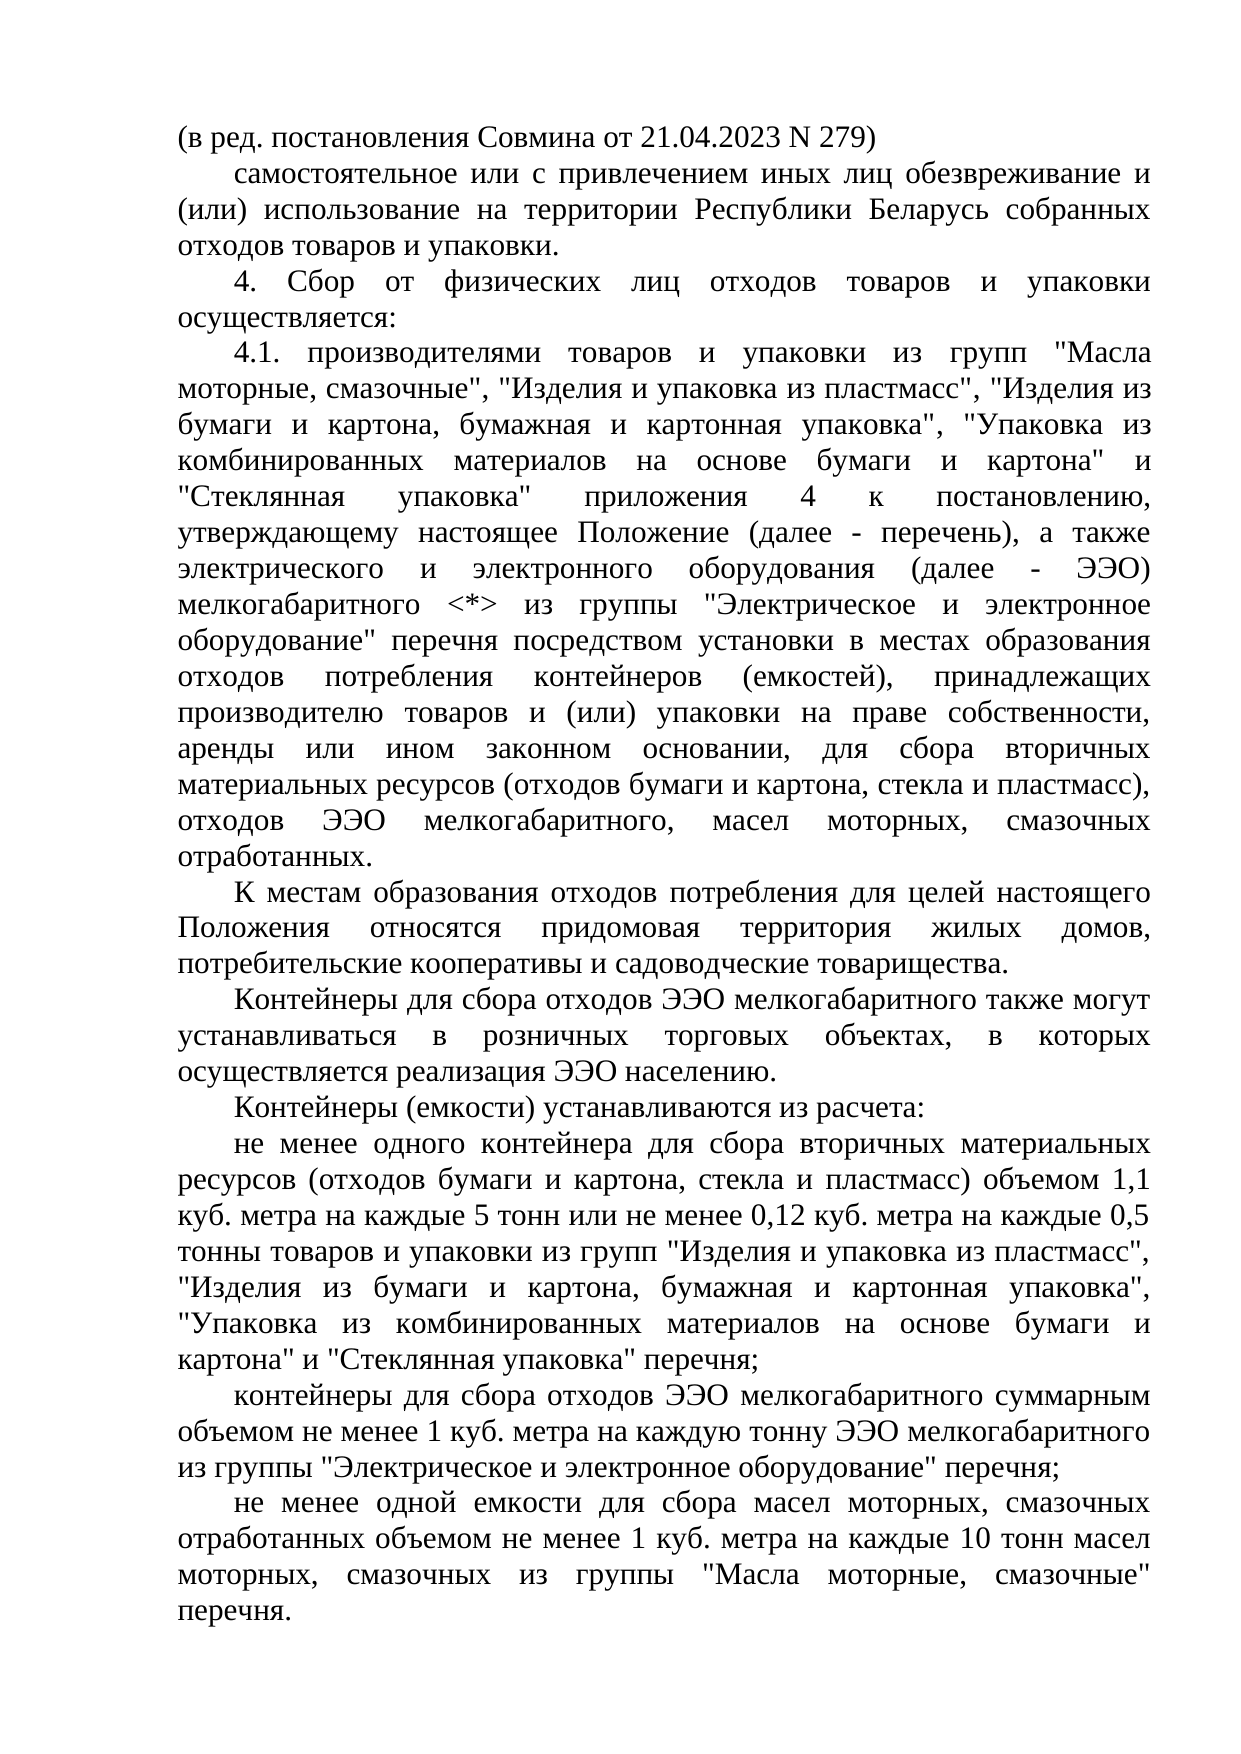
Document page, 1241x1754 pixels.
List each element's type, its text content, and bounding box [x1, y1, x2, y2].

text Контейнеры (емкости) устанавливаются из расчета: [177, 1088, 1152, 1124]
text не менее одного контейнера для сбора вторичных материальных ресурсов (отходов бумаги и картона, стекла и пластмасс) объемом 1,1 куб. метра на каждые 5 тонн или не менее 0,12 куб. метра на каждые 0,5 тонны товаров и упаковки из групп "Изделия и упаковка из пластмасс", "Изделия из бумаги и картона, бумажная и картонная упаковка", "Упаковка из комбинированных материалов на основе бумаги и картона" и "Стеклянная упаковка" перечня; [177, 1124, 1152, 1376]
text К местам образования отходов потребления для целей настоящего Положения относятся придомовая территория жилых домов, потребительские кооперативы и садоводческие товарищества. [177, 873, 1152, 981]
text контейнеры для сбора отходов ЭЭО мелкогабаритного суммарным объемом не менее 1 куб. метра на каждую тонну ЭЭО мелкогабаритного из группы "Электрическое и электронное оборудование" перечня; [177, 1376, 1152, 1484]
text 4. Сбор от физических лиц отходов товаров и упаковки осуществляется: [177, 262, 1152, 334]
text 4.1. производителями товаров и упаковки из групп "Масла моторные, смазочные", "Изделия и упаковка из пластмасс", "Изделия из бумаги и картона, бумажная и картонная упаковка", "Упаковка из комбинированных материалов на основе бумаги и картона" и "Стеклянная упаковка" приложения 4 к постановлению, утверждающему настоящее Положение (далее - перечень), а также электрического и электронного оборудования (далее - ЭЭО) мелкогабаритного <*> из группы "Электрическое и электронное оборудование" перечня посредством установки в местах образования отходов потребления контейнеров (емкостей), принадлежащих производителю товаров и (или) упаковки на праве собственности, аренды или ином законном основании, для сбора вторичных материальных ресурсов (отходов бумаги и картона, стекла и пластмасс), отходов ЭЭО мелкогабаритного, масел моторных, смазочных отработанных. [177, 334, 1152, 873]
text (в ред. постановления Совмина от 21.04.2023 N 279) [177, 118, 1152, 154]
text не менее одной емкости для сбора масел моторных, смазочных отработанных объемом не менее 1 куб. метра на каждые 10 тонн масел моторных, смазочных из группы "Масла моторные, смазочные" перечня. [177, 1484, 1152, 1627]
text самостоятельное или с привлечением иных лиц обезвреживание и (или) использование на территории Республики Беларусь собранных отходов товаров и упаковки. [177, 154, 1152, 262]
text Контейнеры для сбора отходов ЭЭО мелкогабаритного также могут устанавливаться в розничных торговых объектах, в которых осуществляется реализация ЭЭО населению. [177, 981, 1152, 1088]
